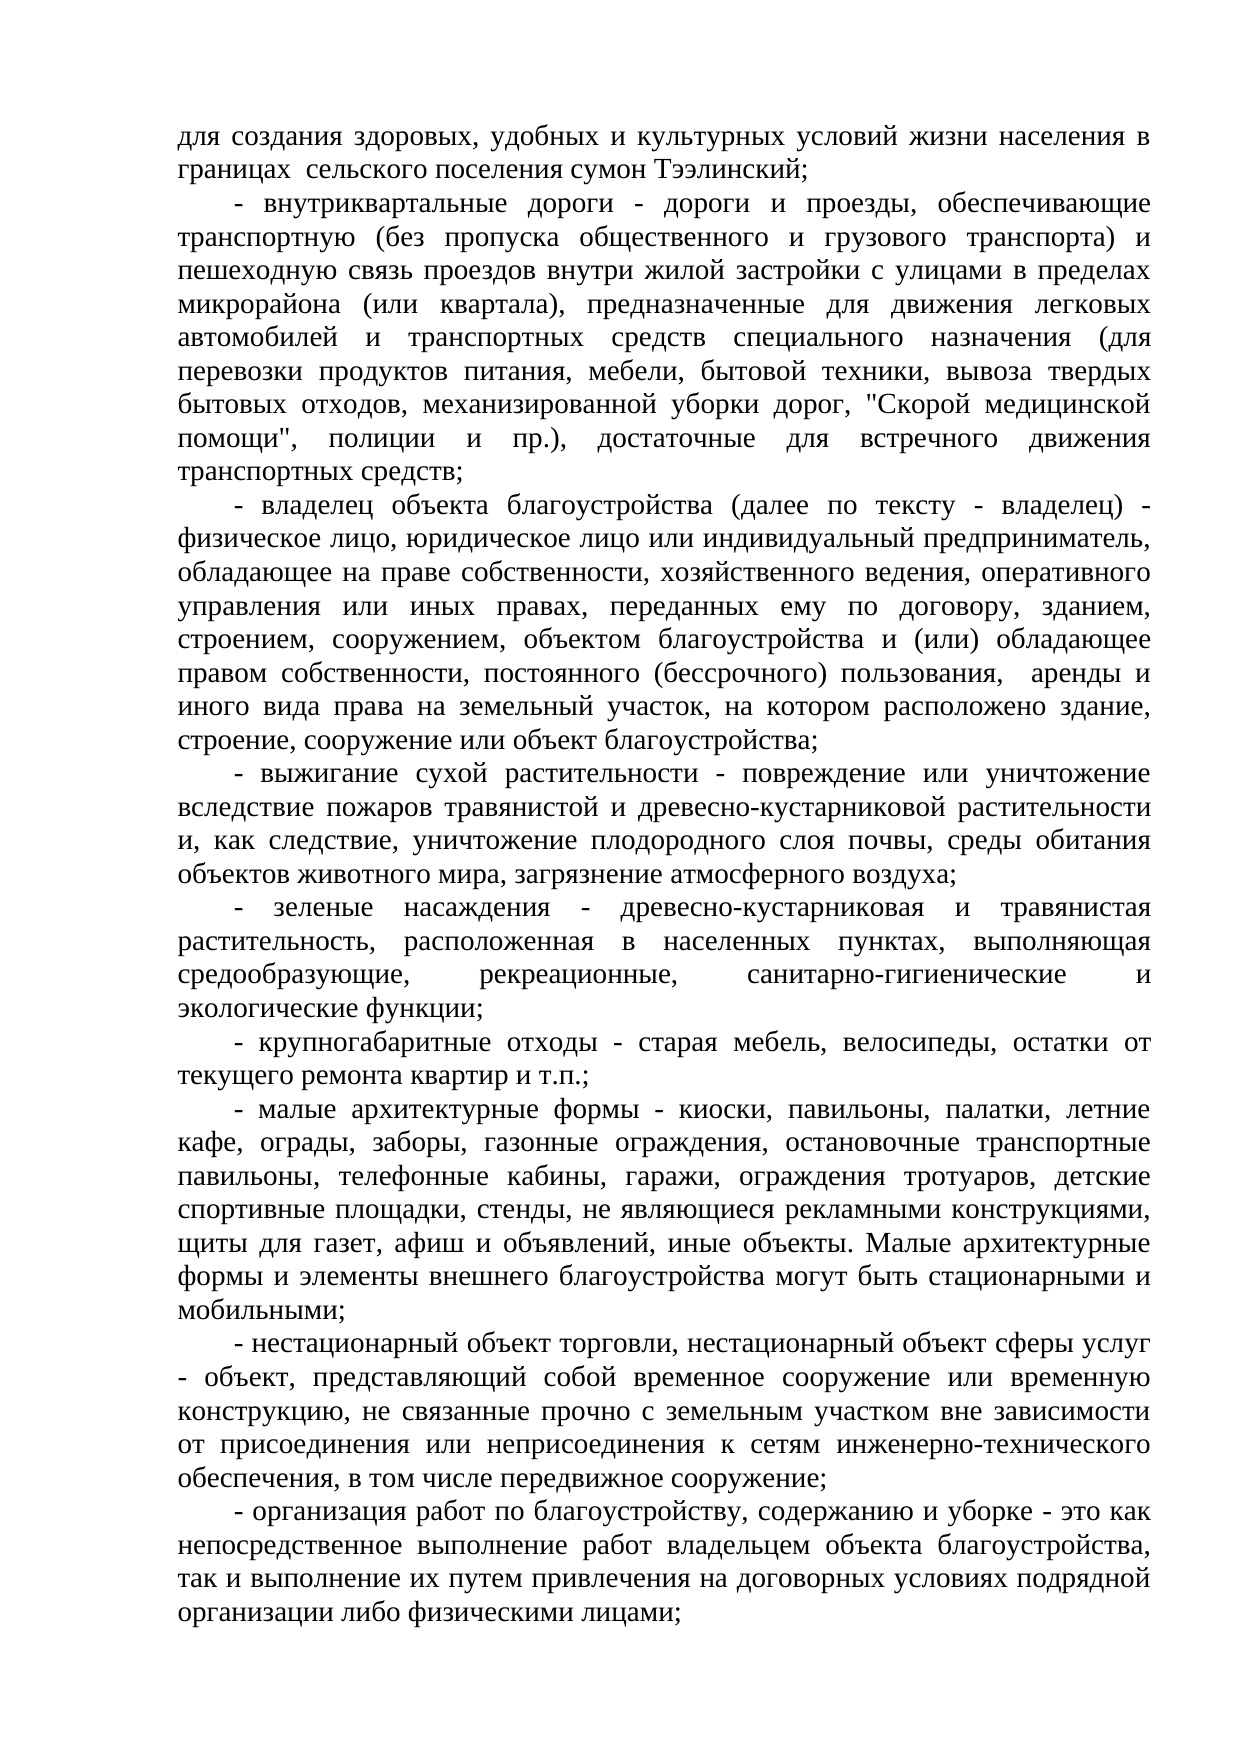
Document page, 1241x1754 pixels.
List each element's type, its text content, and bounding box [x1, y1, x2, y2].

text - зеленые насаждения - древесно-кустарниковая и травянистая растительность, расположенная в населенных пунктах, выполняющая средообразующие, рекреационные, санитарно-гигиенические и экологические функции; [177, 889, 1152, 1024]
text - крупногабаритные отходы - старая мебель, велосипеды, остатки от текущего ремонта квартир и т.п.; [177, 1024, 1152, 1091]
text - выжигание сухой растительности - повреждение или уничтожение вследствие пожаров травянистой и древесно-кустарниковой растительности и, как следствие, уничтожение плодородного слоя почвы, среды обитания объектов животного мира, загрязнение атмосферного воздуха; [177, 755, 1152, 889]
text - малые архитектурные формы - киоски, павильоны, палатки, летние кафе, ограды, заборы, газонные ограждения, остановочные транспортные павильоны, телефонные кабины, гаражи, ограждения тротуаров, детские спортивные площадки, стенды, не являющиеся рекламными конструкциями, щиты для газет, афиш и объявлений, иные объекты. Малые архитектурные формы и элементы внешнего благоустройства могут быть стационарными и мобильными; [177, 1091, 1152, 1326]
text - владелец объекта благоустройства (далее по тексту - владелец) - физическое лицо, юридическое лицо или индивидуальный предприниматель, обладающее на праве собственности, хозяйственного ведения, оперативного управления или иных правах, переданных ему по договору, зданием, строением, сооружением, объектом благоустройства и (или) обладающее правом собственности, постоянного (бессрочного) пользования, аренды и иного вида права на земельный участок, на котором расположено здание, строение, сооружение или объект благоустройства; [177, 487, 1152, 755]
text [177, 118, 1152, 185]
text - организация работ по благоустройству, содержанию и уборке - это как непосредственное выполнение работ владельцем объекта благоустройства, так и выполнение их путем привлечения на договорных условиях подрядной организации либо физическими лицами; [177, 1493, 1152, 1627]
text - внутриквартальные дороги - дороги и проезды, обеспечивающие транспортную (без пропуска общественного и грузового транспорта) и пешеходную связь проездов внутри жилой застройки с улицами в пределах микрорайона (или квартала), предназначенные для движения легковых автомобилей и транспортных средств специального назначения (для перевозки продуктов питания, мебели, бытовой техники, вывоза твердых бытовых отходов, механизированной уборки дорог, "Скорой медицинской помощи", полиции и пр.), достаточные для встречного движения транспортных средств; [177, 185, 1152, 487]
text - нестационарный объект торговли, нестационарный объект сферы услуг - объект, представляющий собой временное сооружение или временную конструкцию, не связанные прочно с земельным участком вне зависимости от присоединения или неприсоединения к сетям инженерно-технического обеспечения, в том числе передвижное сооружение; [177, 1326, 1152, 1493]
